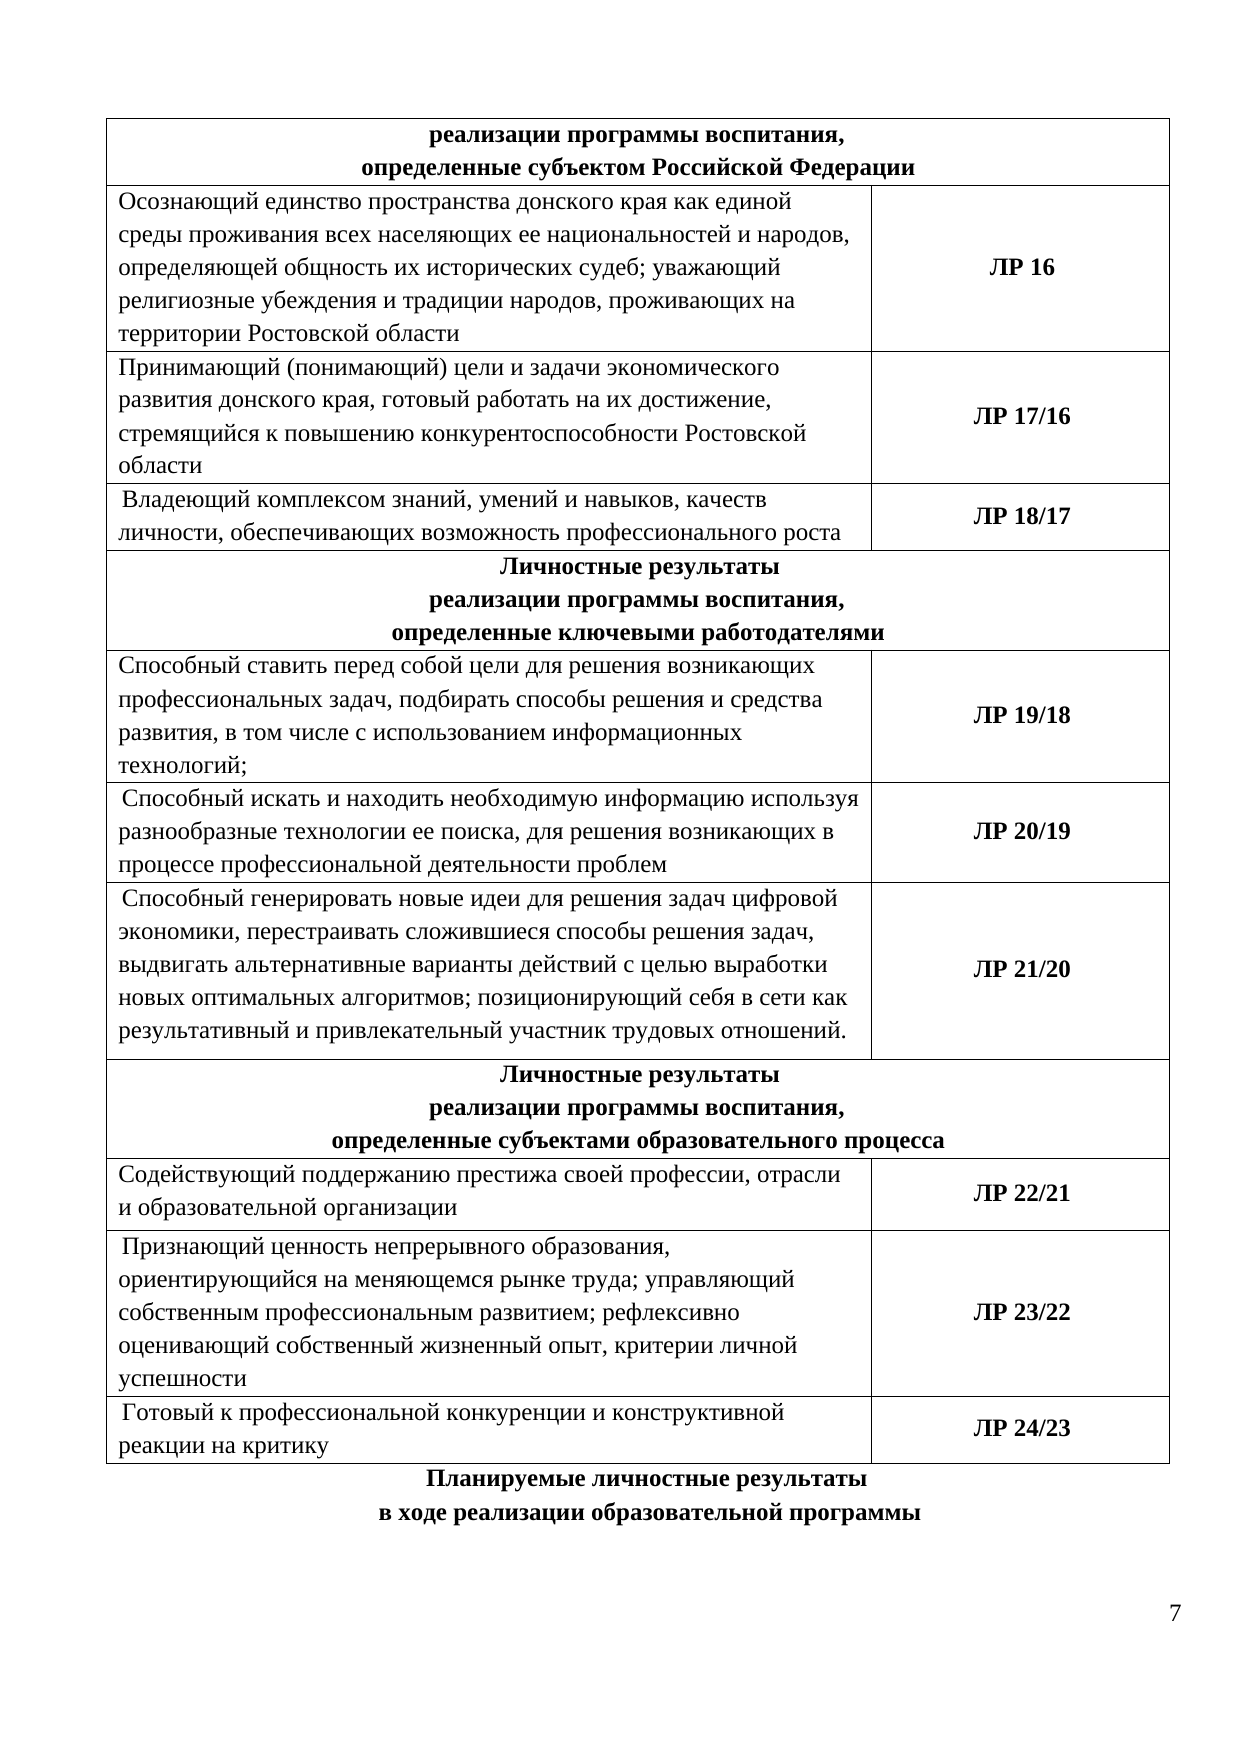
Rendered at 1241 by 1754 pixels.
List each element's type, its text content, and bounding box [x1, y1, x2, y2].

table_cell ЛР 20/19 [872, 783, 1169, 882]
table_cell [107, 119, 1169, 185]
table_cell ЛР 17/16 [872, 352, 1169, 483]
table_cell Способный ставить перед собой цели для решения возникающих профессиональных задач, подбирать способы решения и средства развития, в том числе с использованием информационных технологий; [107, 651, 871, 782]
table_cell ЛР 24/23 [872, 1397, 1169, 1462]
table_cell Признающий ценность непрерывного образования, ориентирующийся на меняющемся рынке труда; управляющий собственным профессиональным развитием; рефлексивно оценивающий собственный жизненный опыт, критерии личной успешности [107, 1231, 871, 1396]
table_cell Личностные результаты реализации программы воспитания, определенные субъектами образовательного процесса [107, 1060, 1169, 1158]
table_cell ЛР 18/17 [872, 484, 1169, 550]
table_cell Осознающий единство пространства донского края как единой среды проживания всех населяющих ее национальностей и народов, определяющей общность их исторических судеб; уважающий религиозные убеждения и традиции народов, проживающих на территории Ростовской области [107, 186, 871, 351]
table_cell ЛР 23/22 [872, 1231, 1169, 1396]
table_cell Владеющий комплексом знаний, умений и навыков, качеств личности, обеспечивающих возможность профессионального роста [107, 484, 871, 550]
table_cell Способный генерировать новые идеи для решения задач цифровой экономики, перестраивать сложившиеся способы решения задач, выдвигать альтернативные варианты действий с целью выработки новых оптимальных алгоритмов; позиционирующий себя в сети как результативный и привлекательный участник трудовых отношений. [107, 883, 871, 1058]
table_cell Личностные результаты реализации программы воспитания, определенные ключевыми работодателями [107, 551, 1169, 649]
table_cell Способный искать и находить необходимую информацию используя разнообразные технологии ее поиска, для решения возникающих в процессе профессиональной деятельности проблем [107, 783, 871, 882]
table_cell Содействующий поддержанию престижа своей профессии, отрасли и образовательной организации [107, 1159, 871, 1230]
table_cell ЛР 19/18 [872, 651, 1169, 782]
table_cell ЛР 21/20 [872, 883, 1169, 1058]
table_cell Готовый к профессиональной конкуренции и конструктивной реакции на критику [107, 1397, 871, 1462]
table_cell ЛР 16 [872, 186, 1169, 351]
table_cell ЛР 22/21 [872, 1159, 1169, 1230]
text Планируемые личностные результаты в ходе реализации образовательной программы [118, 1463, 1181, 1525]
table_cell Принимающий (понимающий) цели и задачи экономического развития донского края, готовый работать на их достижение, стремящийся к повышению конкурентоспособности Ростовской области [107, 352, 871, 483]
